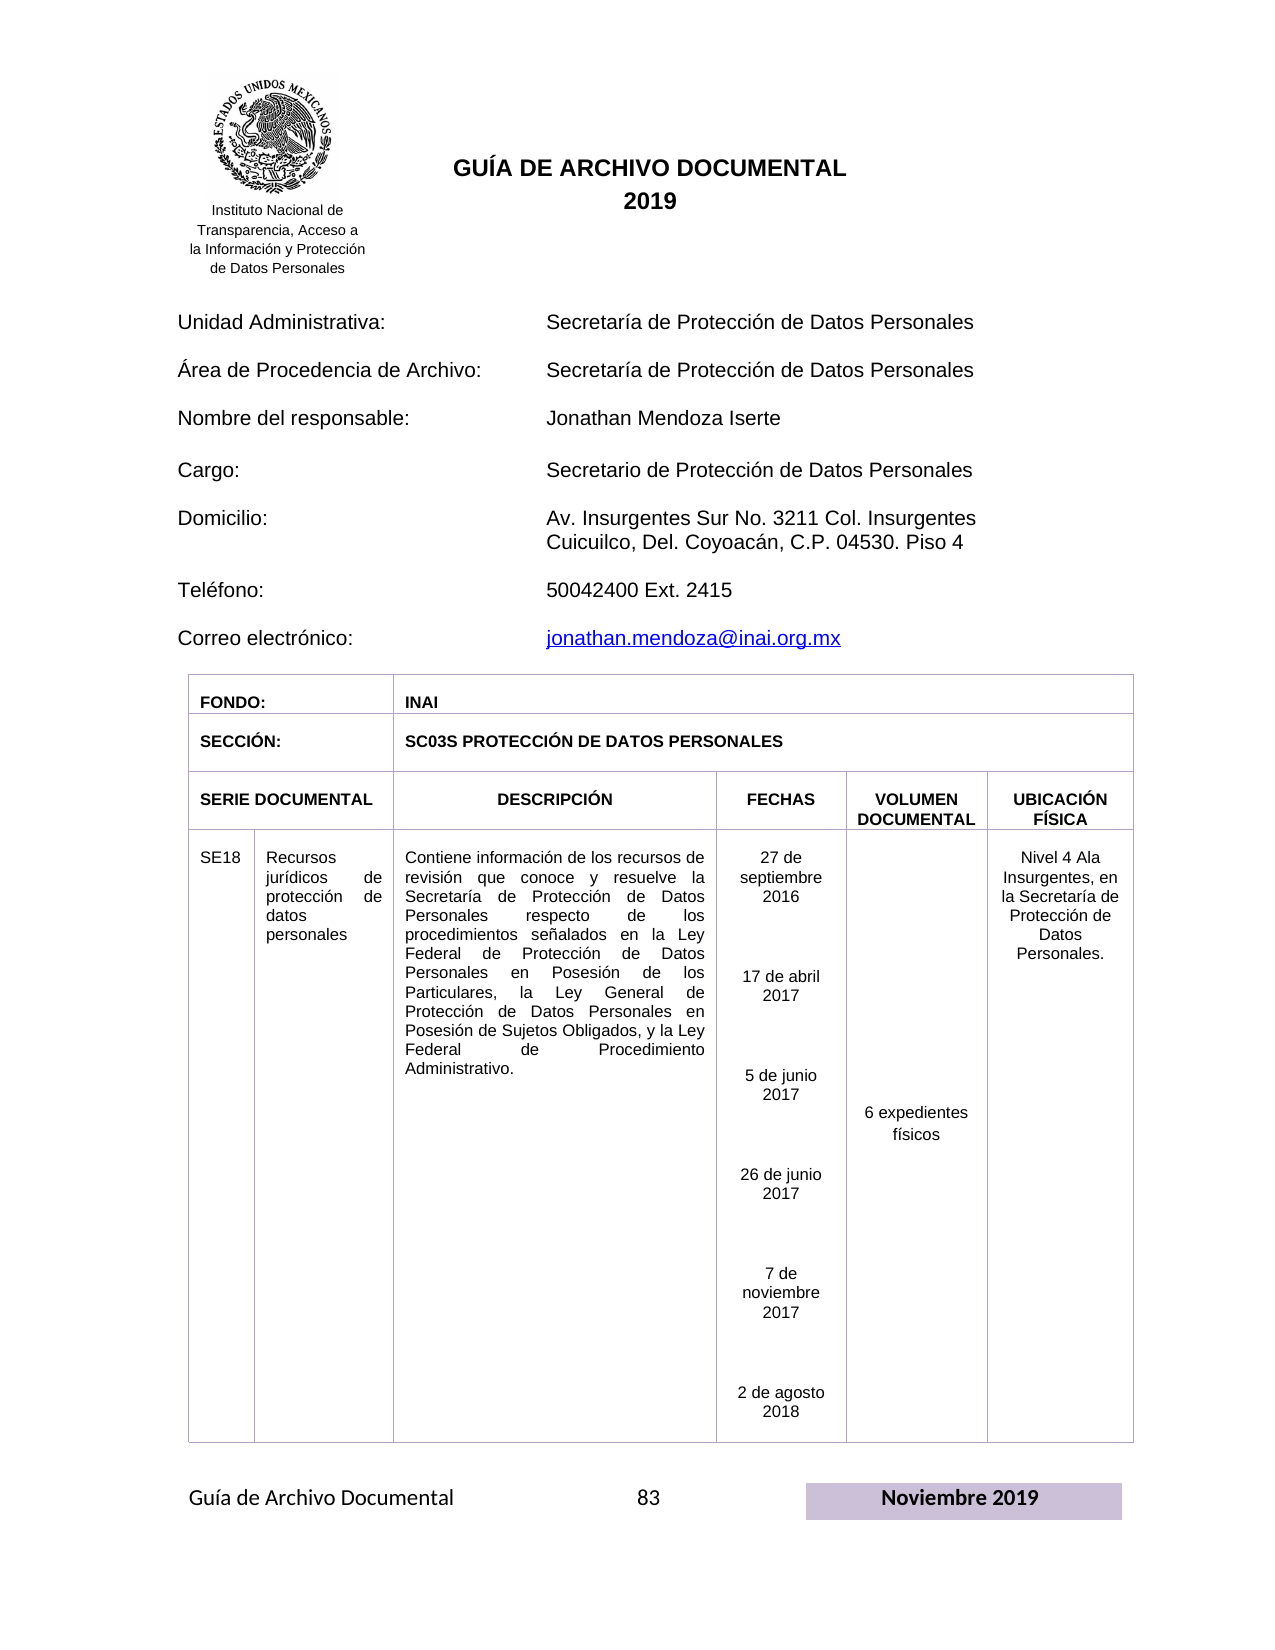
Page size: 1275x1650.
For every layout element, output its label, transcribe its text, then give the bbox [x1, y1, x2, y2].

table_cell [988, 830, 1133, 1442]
text Teléfono: 50042400 Ext. 2415 [177, 577, 1122, 601]
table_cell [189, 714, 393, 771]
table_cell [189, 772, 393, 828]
text Domicilio: Av. Insurgentes Sur No. 3211 Col. Insurgentes Cuicuilco, Del. Coyoacán, C.P. 04530. Piso 4 [177, 506, 1122, 553]
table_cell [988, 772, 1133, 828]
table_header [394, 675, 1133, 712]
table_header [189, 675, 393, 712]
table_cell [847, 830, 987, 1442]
text Unidad Administrativa: Secretaría de Protección de Datos Personales [177, 310, 1137, 334]
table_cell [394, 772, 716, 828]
text Nombre del responsable: Jonathan Mendoza Iserte [177, 406, 1122, 429]
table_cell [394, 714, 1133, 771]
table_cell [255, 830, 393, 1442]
picture [206, 73, 340, 202]
text Área de Procedencia de Archivo: Secretaría de Protección de Datos Personales [177, 358, 1152, 382]
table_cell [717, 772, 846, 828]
text Correo electrónico: jonathan.mendoza@inai.org.mx [177, 625, 1122, 649]
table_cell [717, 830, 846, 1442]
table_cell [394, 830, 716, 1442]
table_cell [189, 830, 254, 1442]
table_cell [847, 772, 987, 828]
text Cargo: Secretario de Protección de Datos Personales [177, 458, 1122, 482]
